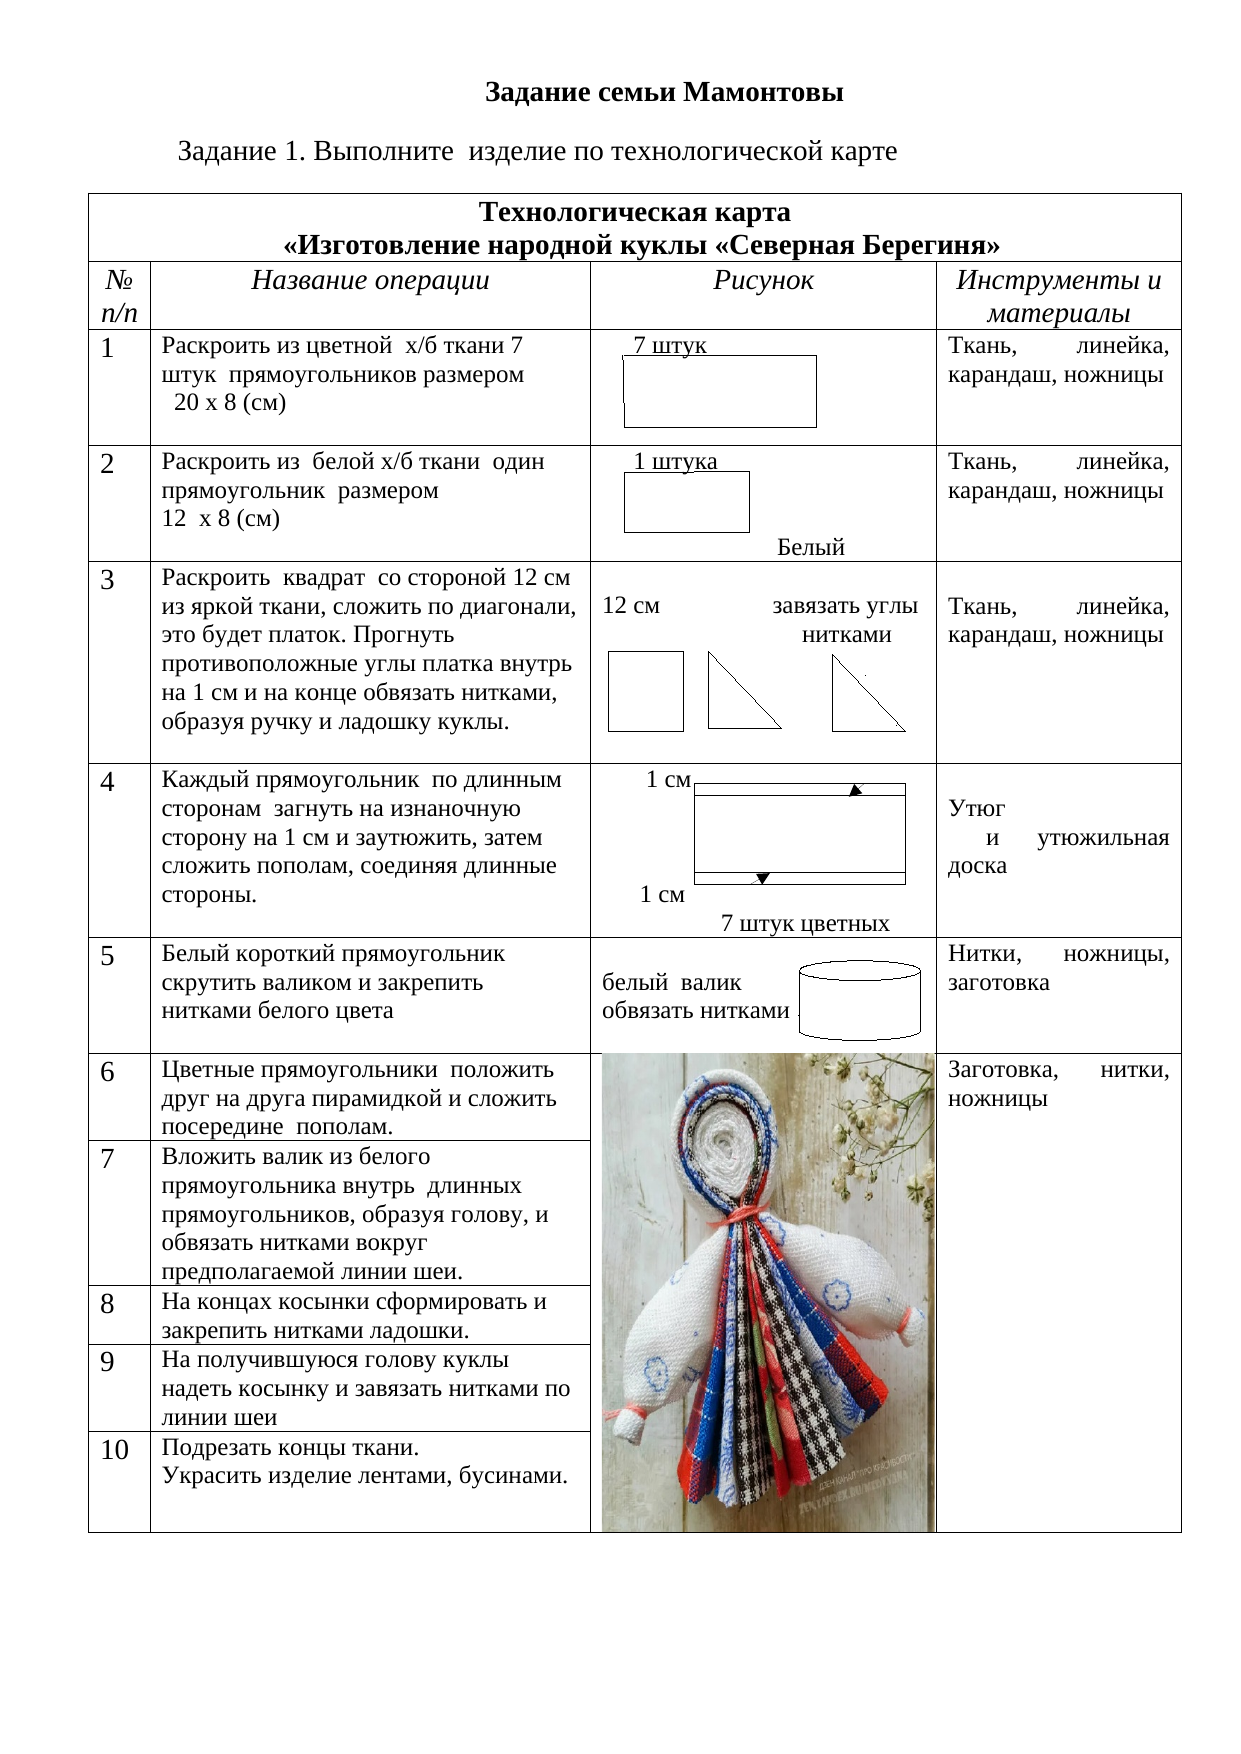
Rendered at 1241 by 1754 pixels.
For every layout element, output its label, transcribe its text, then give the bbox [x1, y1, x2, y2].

table_cell 10 [89, 1432, 150, 1532]
table_cell 7 [89, 1141, 150, 1285]
table_cell Цветные прямоугольники положить друг на друга пирамидкой и сложить посередине пополам. [151, 1054, 590, 1140]
table_cell 1 [89, 330, 150, 445]
table_cell Название операции [151, 262, 590, 329]
table_cell 12 см завязать углы нитками [591, 562, 936, 763]
table_cell Утюг и утюжильная доска [937, 764, 1181, 937]
table_cell 1 см 1 см 7 штук цветных [591, 764, 936, 937]
table_cell Заготовка, нитки, ножницы [937, 1054, 1181, 1532]
table_cell Белый короткий прямоугольник скрутить валиком и закрепить нитками белого цвета [151, 938, 590, 1053]
table_cell 4 [89, 764, 150, 937]
table_cell Каждый прямоугольник по длинным сторонам загнуть на изнаночную сторону на 1 см и заутюжить, затем сложить пополам, соединяя длинные стороны. [151, 764, 590, 937]
table_cell Раскроить из белой х/б ткани один прямоугольник размером 12 х 8 (см) [151, 446, 590, 561]
table_cell Нитки, ножницы, заготовка [937, 938, 1181, 1053]
table_cell 3 [89, 562, 150, 763]
table_cell Вложить валик из белого прямоугольника внутрь длинных прямоугольников, образуя голову, и обвязать нитками вокруг предполагаемой линии шеи. [151, 1141, 590, 1285]
table_cell Ткань, линейка, карандаш, ножницы [937, 446, 1181, 561]
table_cell [591, 1054, 601, 1532]
picture [601, 1053, 935, 1532]
table_cell На концах косынки сформировать и закрепить нитками ладошки. [151, 1286, 590, 1343]
text Задание 1. Выполните изделие по технологической карте [177, 133, 1152, 167]
table_cell Инструменты и материалы [937, 262, 1181, 329]
table_cell 5 [89, 938, 150, 1053]
table_cell Раскроить квадрат со стороной 12 см из яркой ткани, сложить по диагонали, это будет платок. Прогнуть противоположные углы платка внутрь на 1 см и на конце обвязать нитками, образуя ручку и ладошку куклы. [151, 562, 590, 763]
table_cell Рисунок [591, 262, 936, 329]
table_header Технологическая карта «Изготовление народной куклы «Северная Берегиня» [89, 194, 1181, 261]
table_cell белый валик обвязать нитками [591, 938, 936, 1053]
table_cell 6 [89, 1054, 150, 1140]
table_cell 9 [89, 1345, 150, 1431]
table_cell Ткань, линейка, карандаш, ножницы [937, 330, 1181, 445]
table_cell 1 штука Белый [591, 446, 936, 561]
table_cell На получившуюся голову куклы надеть косынку и завязать нитками по линии шеи [151, 1345, 590, 1431]
table_cell Подрезать концы ткани. Украсить изделие лентами, бусинами. [151, 1432, 590, 1532]
table_cell Раскроить из цветной х/б ткани 7 штук прямоугольников размером 20 х 8 (см) [151, 330, 590, 445]
table_cell № п/п [89, 262, 150, 329]
text Задание семьи Мамонтовы [177, 74, 1152, 107]
table_cell Ткань, линейка, карандаш, ножницы [937, 562, 1181, 763]
table_cell 7 штук [591, 330, 936, 445]
table_cell 2 [89, 446, 150, 561]
table_cell 8 [89, 1286, 150, 1343]
